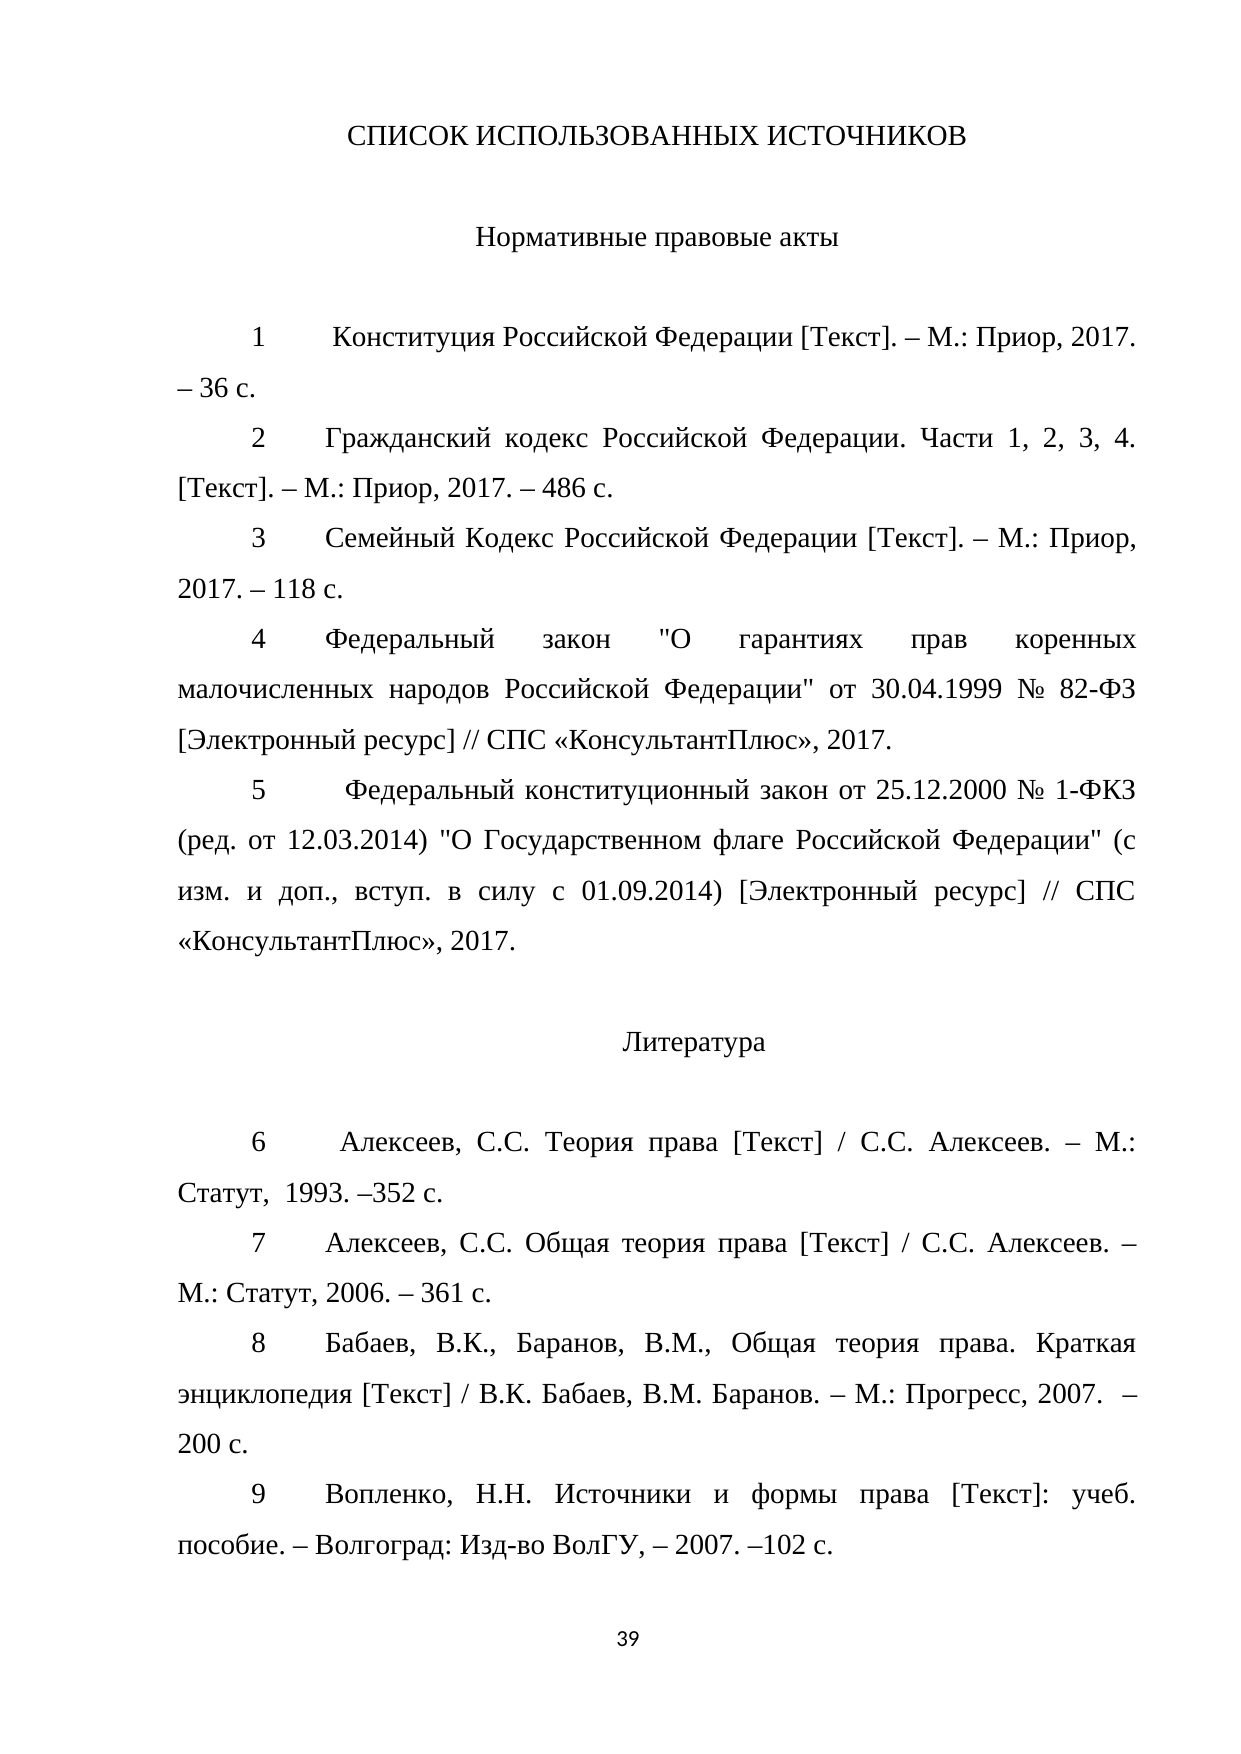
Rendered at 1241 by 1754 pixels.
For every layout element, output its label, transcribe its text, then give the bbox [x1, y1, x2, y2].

list Семейный Кодекс Российской Федерации [Текст]. – М.: Приор, 2017. – 118 с. [177, 521, 1137, 604]
list Алексеев, С.С. Теория права [Текст] / С.С. Алексеев. – М.: Статут, 1993. –352 с. [177, 1124, 1137, 1208]
list Вопленко, Н.Н. Источники и формы права [Текст]: учеб. пособие. – Волгоград: Изд-во ВолГУ, – 2007. –102 с. [177, 1477, 1137, 1560]
list Гражданский кодекс Российской Федерации. Части 1, 2, 3, 4. [Текст]. – М.: Приор, 2017. – 486 с. [177, 420, 1137, 504]
list Нормативные правовые акты [177, 219, 1137, 252]
list Литература [251, 1024, 1137, 1057]
list Алексеев, С.С. Общая теория права [Текст] / С.С. Алексеев. – М.: Статут, 2006. – 361 с. [177, 1225, 1137, 1309]
list СПИСОК ИСПОЛЬЗОВАННЫХ ИСТОЧНИКОВ [177, 118, 1137, 152]
list Федеральный закон "О гарантиях прав коренных малочисленных народов Российской Федерации" от 30.04.1999 № 82-ФЗ [Электронный ресурс] // СПС «КонсультантПлюс», 2017. [177, 621, 1137, 755]
list Конституция Российской Федерации [Текст]. – М.: Приор, 2017. – 36 с. [177, 319, 1137, 403]
list Бабаев, В.К., Баранов, В.М., Общая теория права. Краткая энциклопедия [Текст] / В.К. Бабаев, В.М. Баранов. – М.: Прогресс, 2007. – 200 с. [177, 1326, 1137, 1460]
list Федеральный конституционный закон от 25.12.2000 № 1-ФКЗ (ред. от 12.03.2014) "О Государственном флаге Российской Федерации" (с изм. и доп., вступ. в силу с 01.09.2014) [Электронный ресурс] // СПС «КонсультантПлюс», 2017. [177, 772, 1137, 957]
